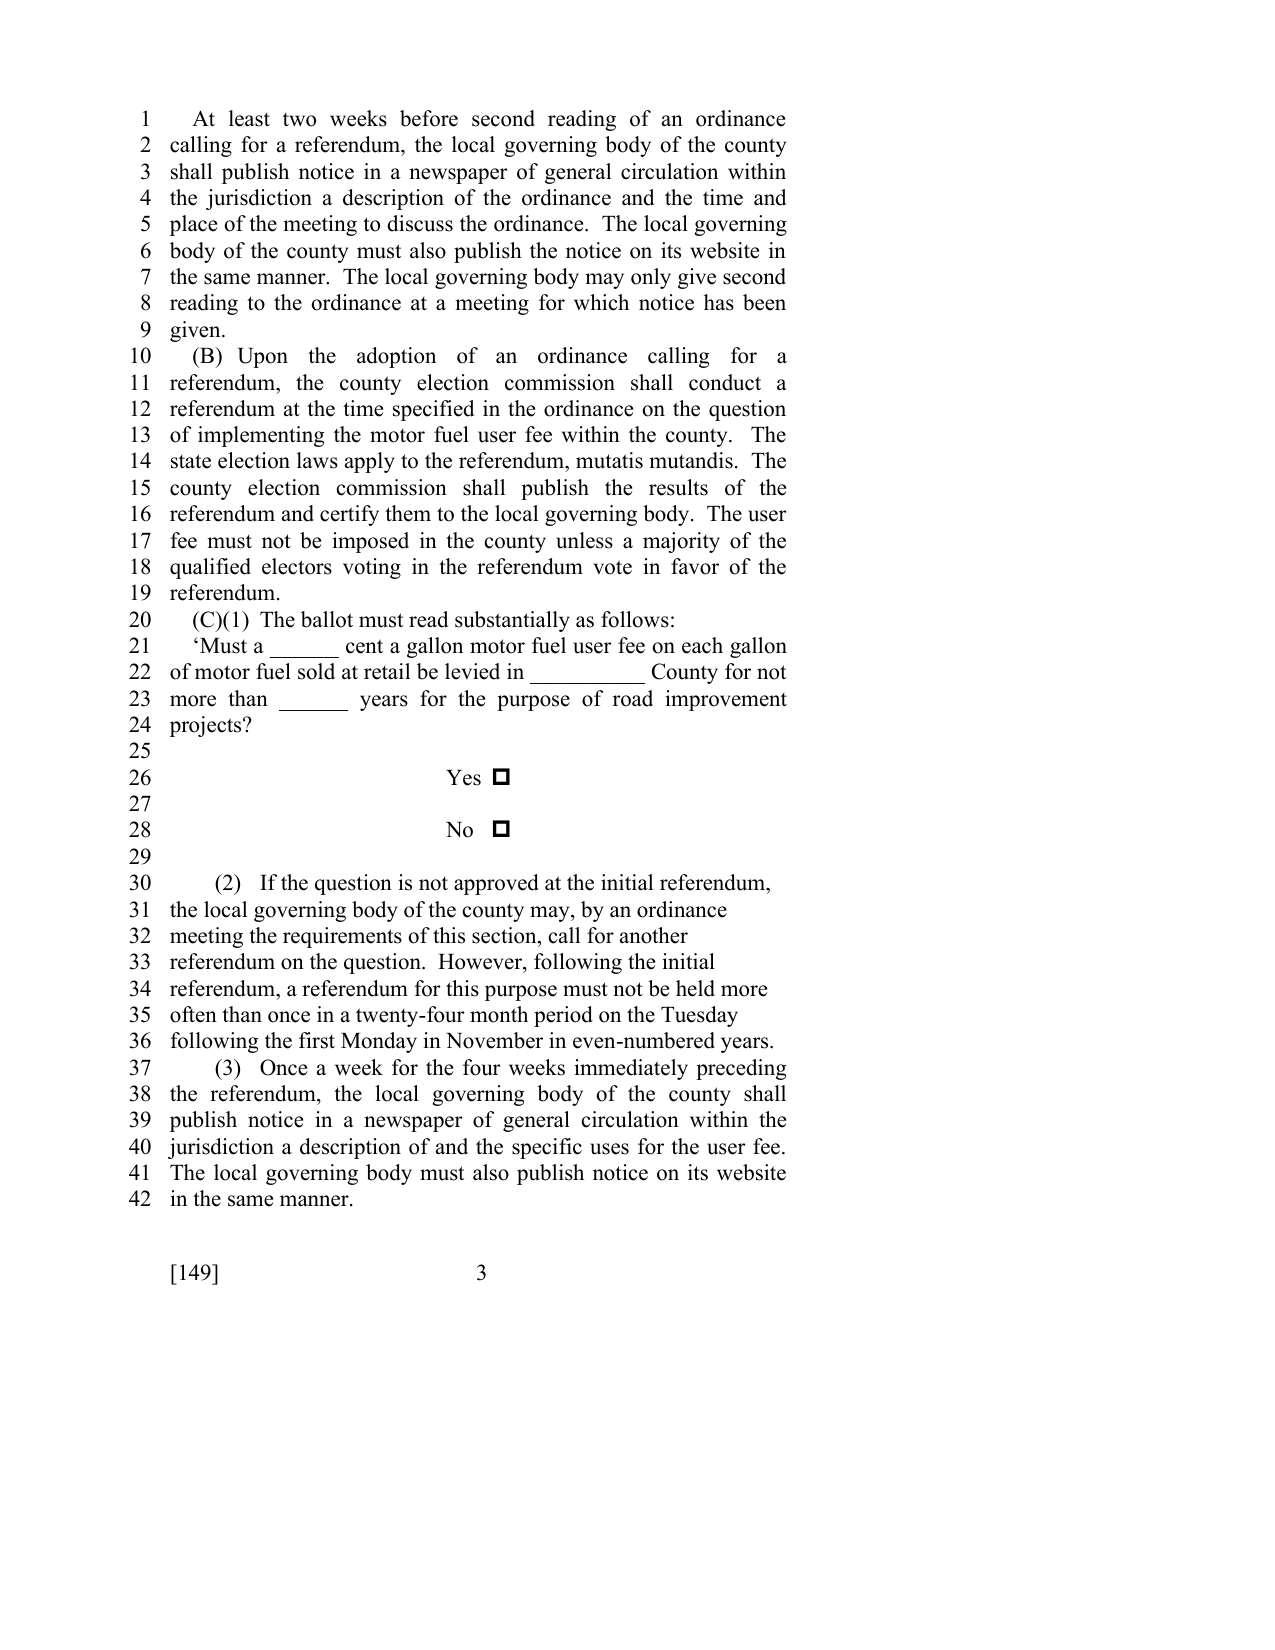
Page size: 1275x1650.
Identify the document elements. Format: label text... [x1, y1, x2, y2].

text ‘Must a ______ cent a gallon motor fuel user fee on each gallon of motor fuel sold at retail be levied in __________ County for not more than ______ years for the purpose of road improvement projects? [169, 632, 787, 737]
text No  [169, 817, 787, 843]
text (3) Once a week for the four weeks immediately preceding the referendum, the local governing body of the county shall publish notice in a newspaper of general circulation within the jurisdiction a description of and the specific uses for the user fee. The local governing body must also publish notice on its website in the same manner. [169, 1054, 787, 1212]
text Yes  [169, 764, 787, 790]
text At least two weeks before second reading of an ordinance calling for a referendum, the local governing body of the county shall publish notice in a newspaper of general circulation within the jurisdiction a description of the ordinance and the time and place of the meeting to discuss the ordinance. The local governing body of the county must also publish the notice on its website in the same manner. The local governing body may only give second reading to the ordinance at a meeting for which notice has been given. [169, 105, 787, 342]
text (C)(1) The ballot must read substantially as follows: [169, 606, 787, 632]
text (2) If the question is not approved at the initial referendum, the local governing body of the county may, by an ordinance meeting the requirements of this section, call for another referendum on the question. However, following the initial referendum, a referendum for this purpose must not be held more often than once in a twenty-four month period on the Tuesday following the first Monday in November in even-numbered years. [169, 869, 787, 1054]
text (B) Upon the adoption of an ordinance calling for a referendum, the county election commission shall conduct a referendum at the time specified in the ordinance on the question of implementing the motor fuel user fee within the county. The state election laws apply to the referendum, mutatis mutandis. The county election commission shall publish the results of the referendum and certify them to the local governing body. The user fee must not be imposed in the county unless a majority of the qualified electors voting in the referendum vote in favor of the referendum. [169, 342, 787, 606]
